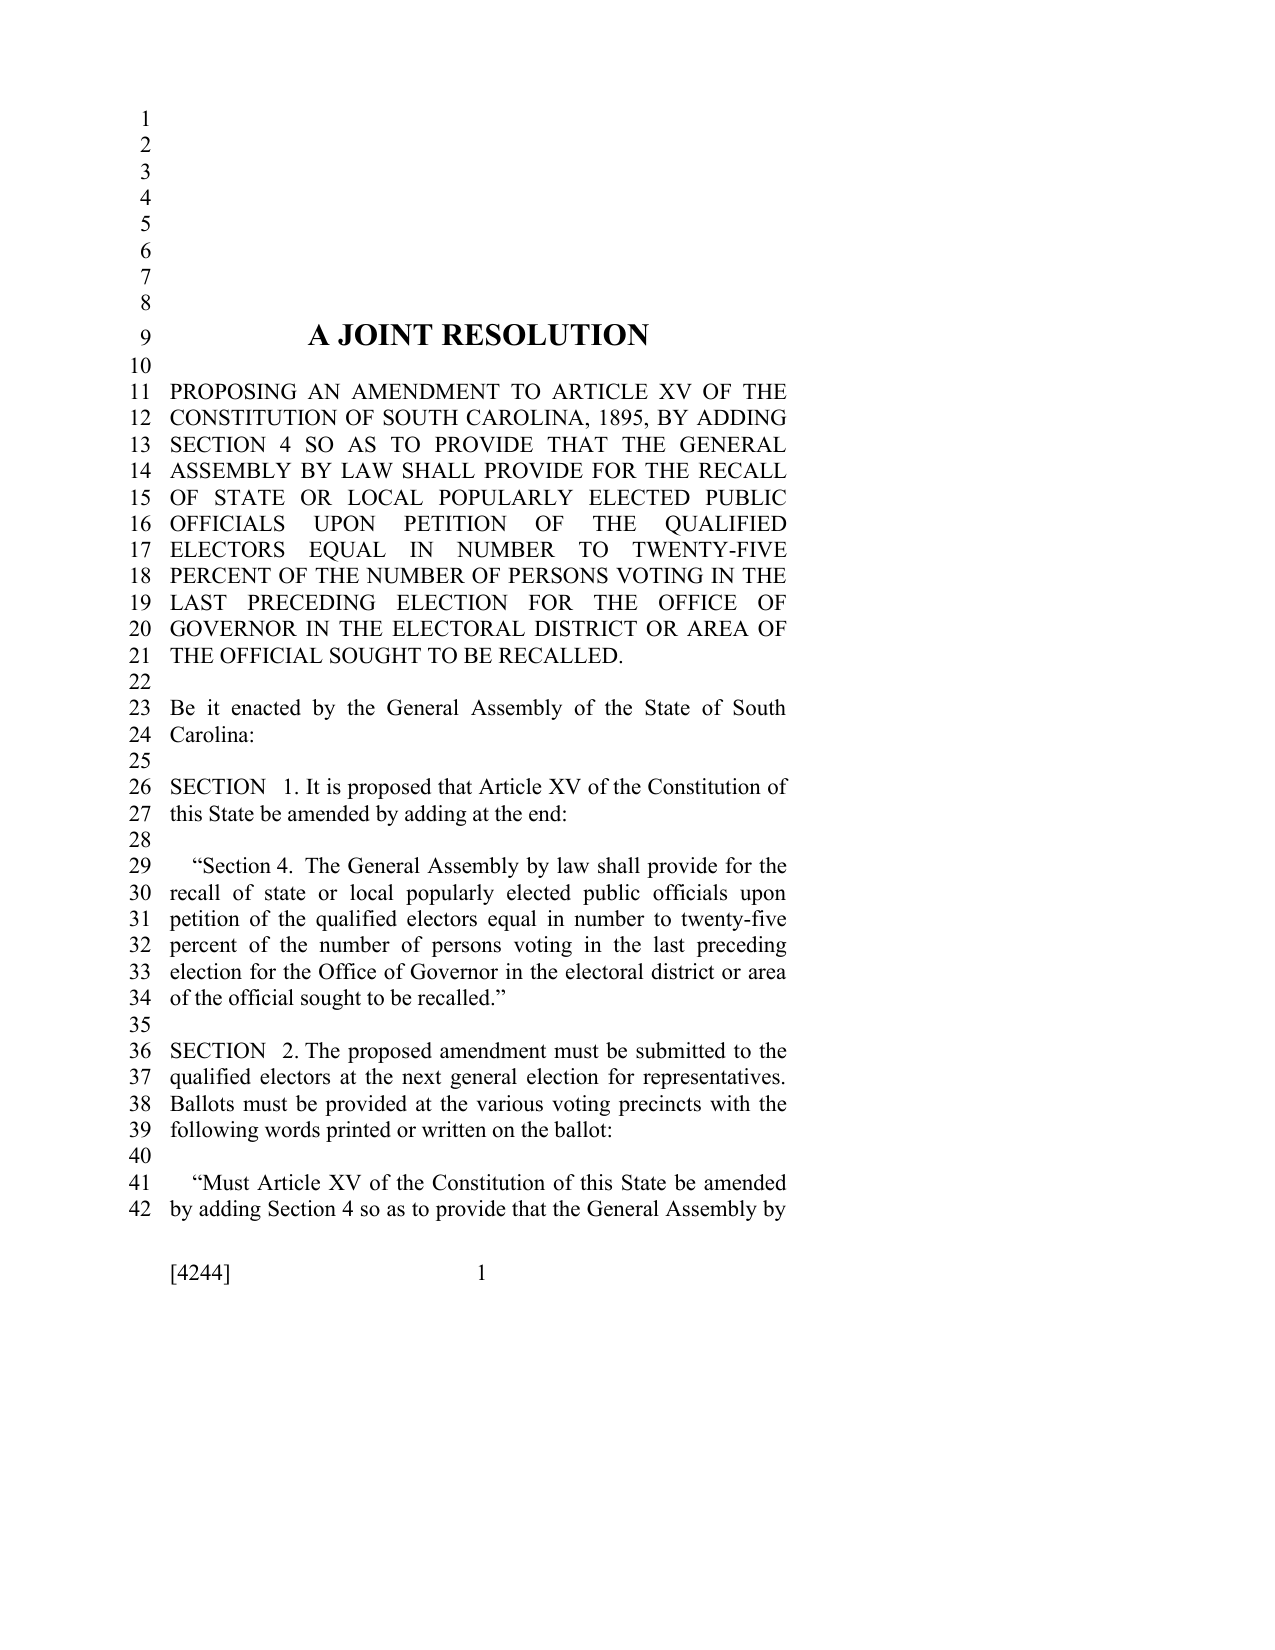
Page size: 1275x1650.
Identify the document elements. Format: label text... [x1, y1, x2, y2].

text A JOINT RESOLUTION [169, 316, 787, 352]
text Be it enacted by the General Assembly of the State of South Carolina: [169, 694, 787, 747]
text PROPOSING AN AMENDMENT TO ARTICLE XV OF THE CONSTITUTION OF SOUTH CAROLINA, 1895, BY ADDING SECTION 4 SO AS TO PROVIDE THAT THE GENERAL ASSEMBLY BY LAW SHALL PROVIDE FOR THE RECALL OF STATE OR LOCAL POPULARLY ELECTED PUBLIC OFFICIALS UPON PETITION OF THE QUALIFIED ELECTORS EQUAL IN NUMBER TO TWENTY-FIVE PERCENT OF THE NUMBER OF PERSONS VOTING IN THE LAST PRECEDING ELECTION FOR THE OFFICE OF GOVERNOR IN THE ELECTORAL DISTRICT OR AREA OF THE OFFICIAL SOUGHT TO BE RECALLED. [169, 378, 787, 668]
text SECTION 2. The proposed amendment must be submitted to the qualified electors at the next general election for representatives. Ballots must be provided at the various voting precincts with the following words printed or written on the ballot: [169, 1037, 787, 1142]
text “Section 4. The General Assembly by law shall provide for the recall of state or local popularly elected public officials upon petition of the qualified electors equal in number to twenty-five percent of the number of persons voting in the last preceding election for the Office of Governor in the electoral district or area of the official sought to be recalled.” [169, 852, 787, 1011]
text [169, 1169, 787, 1221]
text SECTION 1. It is proposed that Article XV of the Constitution of this State be amended by adding at the end: [169, 773, 787, 826]
